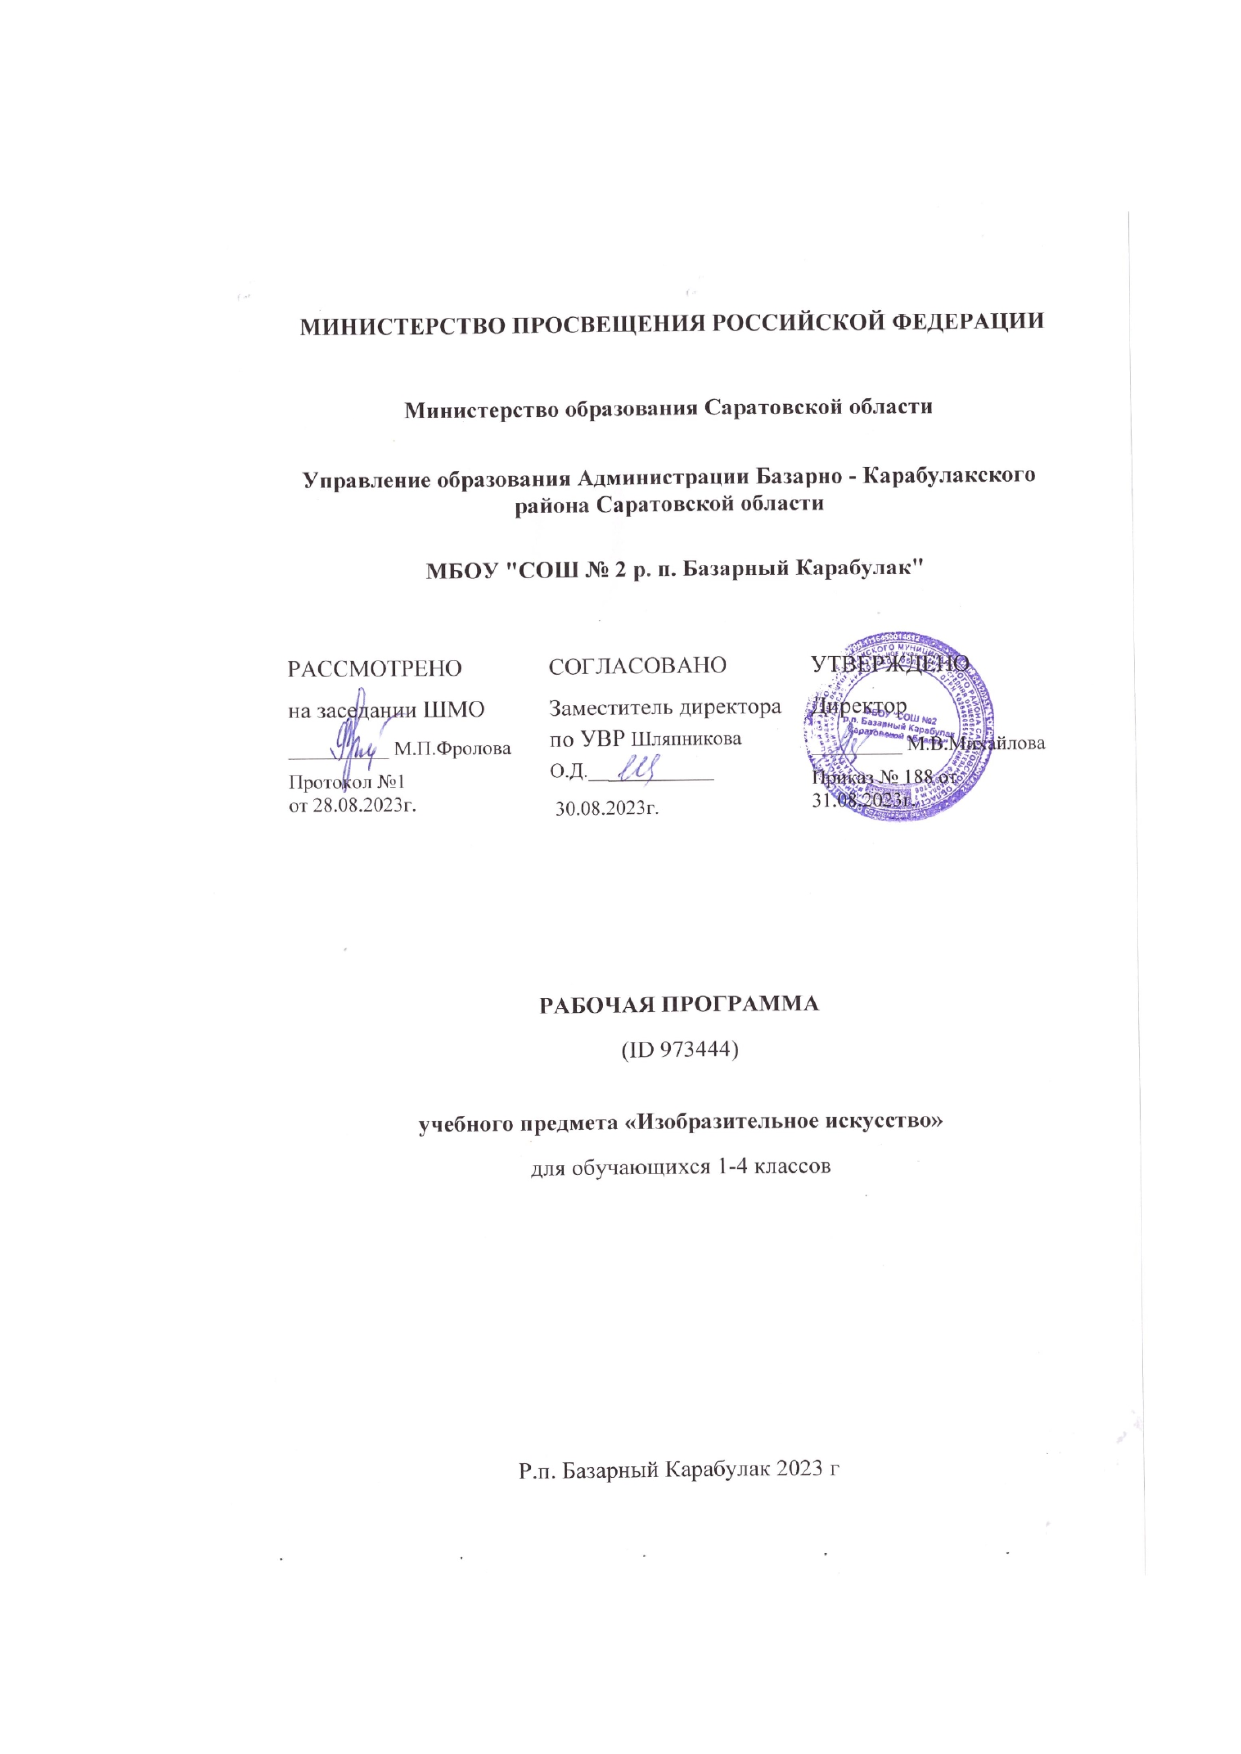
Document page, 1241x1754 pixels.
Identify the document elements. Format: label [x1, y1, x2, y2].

picture [192, 177, 1153, 1583]
